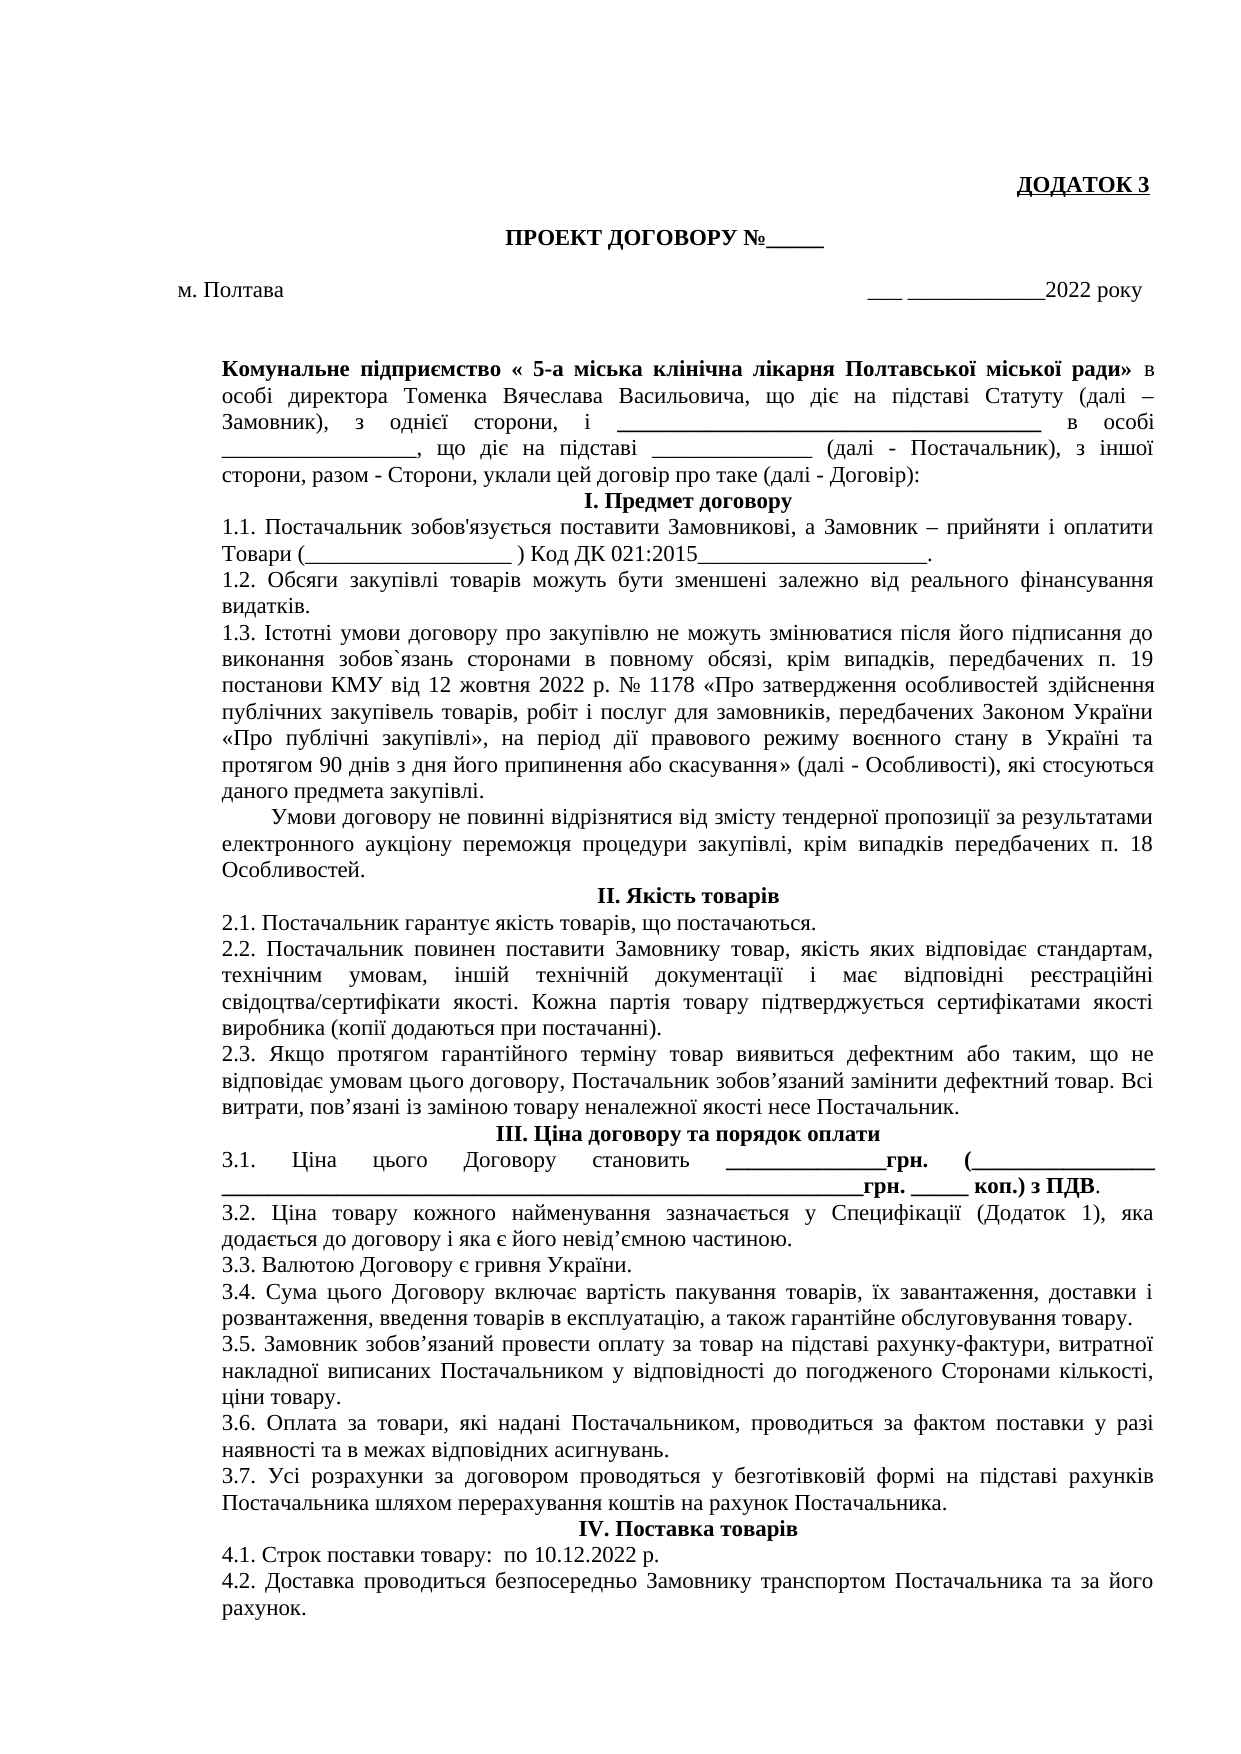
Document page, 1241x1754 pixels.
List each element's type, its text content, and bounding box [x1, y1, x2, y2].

text 3.4. Сума цього Договору включає вартість пакування товарів, їх завантаження, доставки і розвантаження, введення товарів в експлуатацію, а також гарантійне обслуговування товару. [222, 1278, 1155, 1330]
text III. Ціна договору та порядок оплати [222, 1119, 1155, 1146]
text 3.6. Оплата за товари, які надані Постачальником, проводиться за фактом поставки у разі наявності та в межах відповідних асигнувань. [222, 1409, 1155, 1462]
text Умови договору не повинні відрізнятися від змісту тендерної пропозиції за результатами електронного аукціону переможця процедури закупівлі, крім випадків передбачених п. 18 Особливостей. [222, 803, 1155, 882]
text Комунальне підприємство « 5-а міська клінічна лікарня Полтавської міської ради» в особі директора Томенка Вячеслава Васильовича, що діє на підставі Статуту (далі – Замовник), з однієї сторони, і _____________________________________ в особі _________________, що діє на підставі ______________ (далі - Постачальник), з іншої сторони, разом - Сторони, уклали цей договір про таке (далі - Договір): [222, 355, 1155, 487]
text 3.7. Усі розрахунки за договором проводяться у безготівковій формі на підставі рахунків Постачальника шляхом перерахування коштів на рахунок Постачальника. [222, 1462, 1155, 1515]
text м. Полтава ___ ____________2022 року [177, 276, 1152, 303]
text I. Предмет договору [222, 487, 1155, 513]
text 3.1. Ціна цього Договору становить ______________грн. (________________ ________________________________________________________грн. _____ коп.) з ПДВ. [222, 1146, 1155, 1199]
text ДОДАТОК 3 [177, 171, 1149, 197]
text 3.3. Валютою Договору є гривня України. [222, 1251, 1155, 1278]
text 1.3. Істотні умови договору про закупівлю не можуть змінюватися після його підписання до виконання зобов`язань сторонами в повному обсязі, крім випадків, передбачених п. 19 постанови КМУ від 12 жовтня 2022 р. № 1178 «Про затвердження особливостей здійснення публічних закупівель товарів, робіт і послуг для замовників, передбачених Законом України «Про публічні закупівлі», на період дії правового режиму воєнного стану в Україні та протягом 90 днів з дня його припинення або скасування» (далі - Особливості), які стосуються даного предмета закупівлі. [222, 619, 1155, 803]
text 4.2. Доставка проводиться безпосередньо Замовнику транспортом Постачальника та за його рахунок. [222, 1568, 1155, 1620]
text 1.1. Постачальник зобов'язується поставити Замовникові, а Замовник – прийняти і оплатити Товари (__________________ ) Код ДК 021:2015____________________. [222, 513, 1155, 566]
text 2.1. Постачальник гарантує якість товарів, що постачаються. [222, 909, 1155, 935]
text 3.2. Ціна товару кожного найменування зазначається у Специфікації (Додаток 1), яка додається до договору і яка є його невід’ємною частиною. [222, 1199, 1155, 1251]
text IV. Поставка товарів [222, 1515, 1155, 1541]
text 2.2. Постачальник повинен поставити Замовнику товар, якість яких відповідає стандартам, технічним умовам, іншій технічній документації і має відповідні реєстраційні свідоцтва/сертифікати якості. Кожна партія товару підтверджується сертифікатами якості виробника (копії додаються при постачанні). [222, 935, 1155, 1041]
text ПРОЕКТ ДОГОВОРУ №_____ [177, 223, 1152, 250]
text 2.3. Якщо протягом гарантійного терміну товар виявиться дефектним або таким, що не відповідає умовам цього договору, Постачальник зобов’язаний замінити дефектний товар. Всі витрати, пов’язані із заміною товару неналежної якості несе Постачальник. [222, 1041, 1155, 1119]
text 4.1. Строк поставки товару: по 10.12.2022 р. [222, 1541, 1155, 1568]
text 1.2. Обсяги закупівлі товарів можуть бути зменшені залежно від реального фінансування видатків. [222, 566, 1155, 619]
text 3.5. Замовник зобов’язаний провести оплату за товар на підставі рахунку-фактури, витратної накладної виписаних Постачальником у відповідності до погодженого Сторонами кількості, ціни товару. [222, 1330, 1155, 1409]
text II. Якість товарів [222, 882, 1155, 909]
